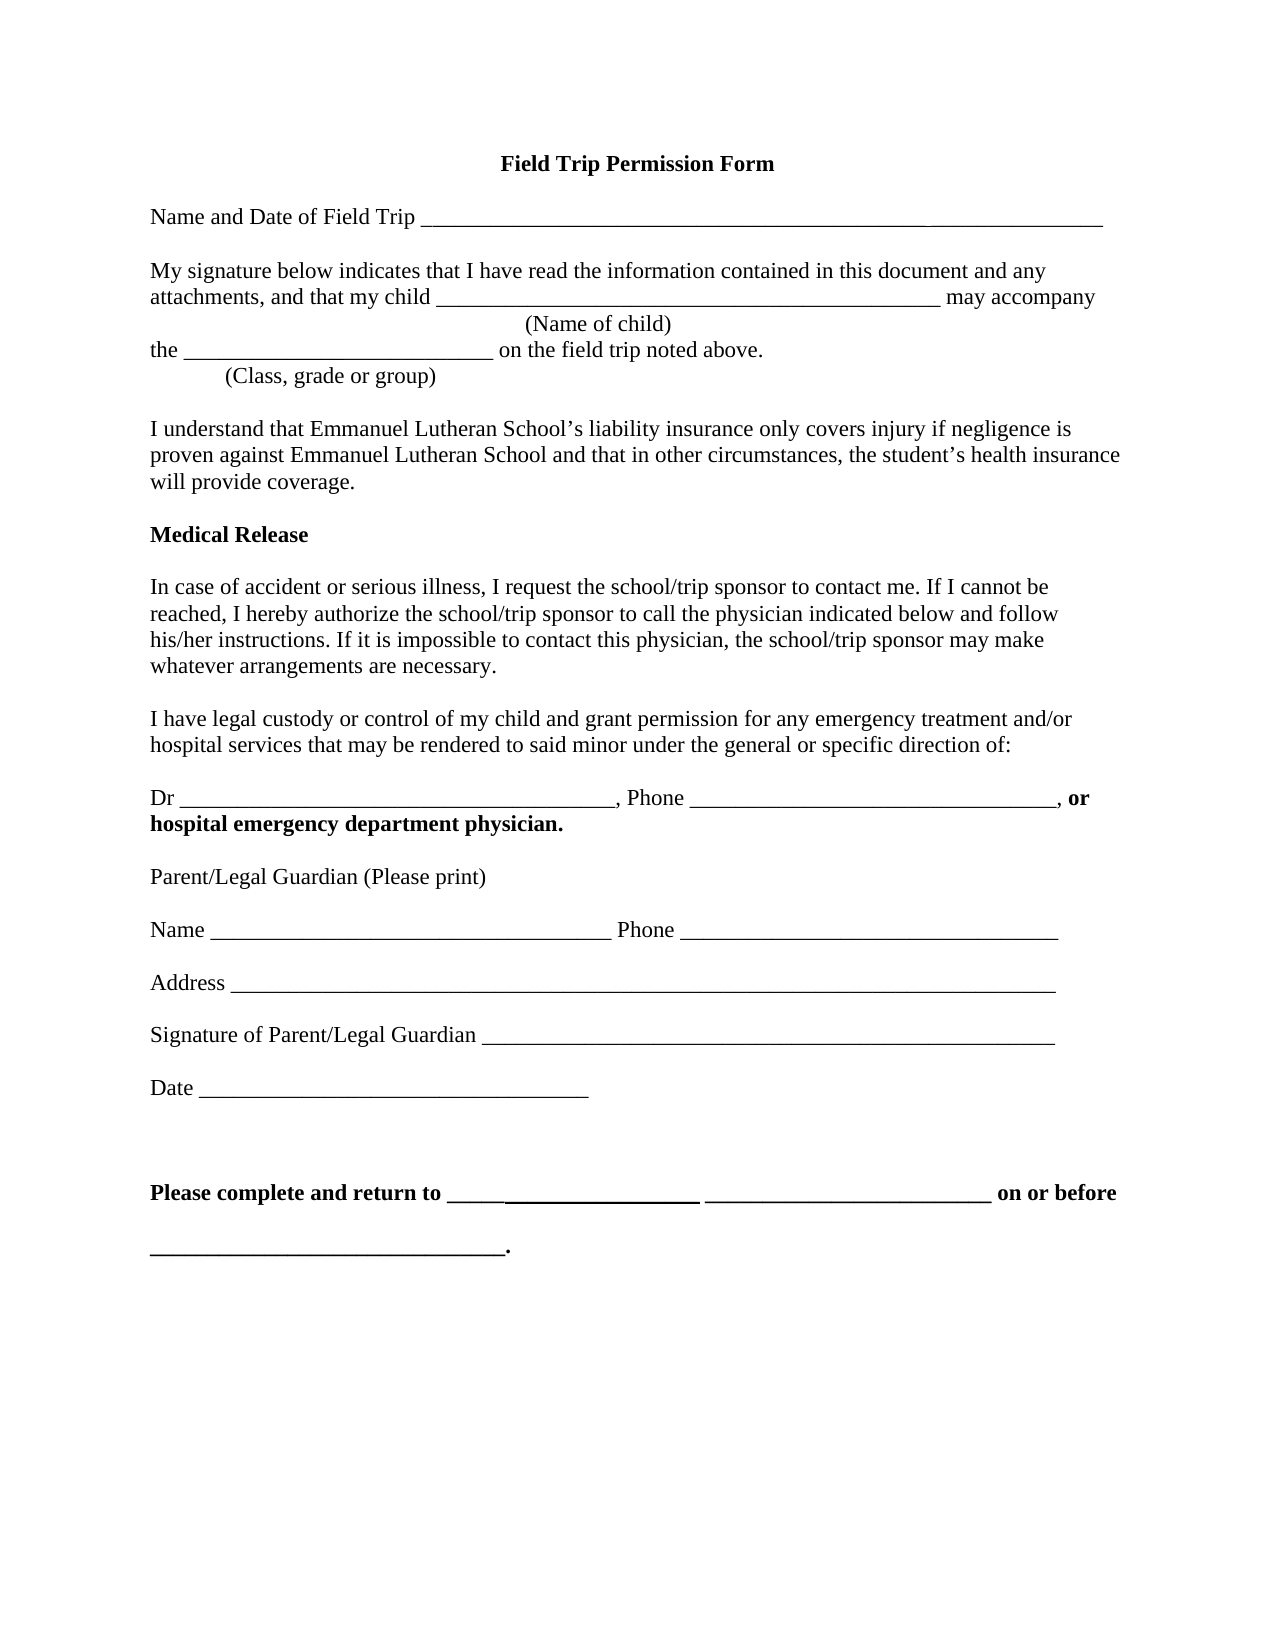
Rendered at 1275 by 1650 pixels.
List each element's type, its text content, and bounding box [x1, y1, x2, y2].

text the ___________________________ on the field trip noted above. [150, 336, 1125, 362]
text Date __________________________________ [150, 1074, 1125, 1100]
text I understand that Emmanuel Lutheran School’s liability insurance only covers injury if negligence is proven against Emmanuel Lutheran School and that in other circumstances, the student’s health insurance will provide coverage. [150, 415, 1125, 494]
text Name and Date of Field Trip ____________________________________________ _______________ [150, 203, 1125, 229]
text hospital emergency department physician. [150, 811, 1125, 837]
text Signature of Parent/Legal Guardian __________________________________________________ [150, 1021, 1125, 1048]
text Medical Release [150, 521, 1125, 547]
text (Class, grade or group) [150, 362, 1125, 389]
text (Name of child) [150, 310, 1125, 336]
text Field Trip Permission Form [150, 150, 1125, 176]
text _______________________________. [150, 1232, 1125, 1258]
text In case of accident or serious illness, I request the school/trip sponsor to contact me. If I cannot be reached, I hereby authorize the school/trip sponsor to call the physician indicated below and follow his/her instructions. If it is impossible to contact this physician, the school/trip sponsor may make whatever arrangements are necessary. [150, 573, 1125, 679]
text Name ___________________________________ Phone _________________________________ [150, 916, 1125, 942]
text My signature below indicates that I have read the information contained in this document and any attachments, and that my child ____________________________________________ may accompany [150, 257, 1125, 310]
text Dr ______________________________________, Phone ________________________________, or [150, 784, 1125, 811]
text Address ________________________________________________________________________ [150, 969, 1125, 995]
text Parent/Legal Guardian (Please print) [150, 863, 1125, 889]
text I have legal custody or control of my child and grant permission for any emergency treatment and/or hospital services that may be rendered to said minor under the general or specific direction of: [150, 705, 1125, 758]
text Please complete and return to ______________________ _________________________ on or before [150, 1179, 1125, 1206]
